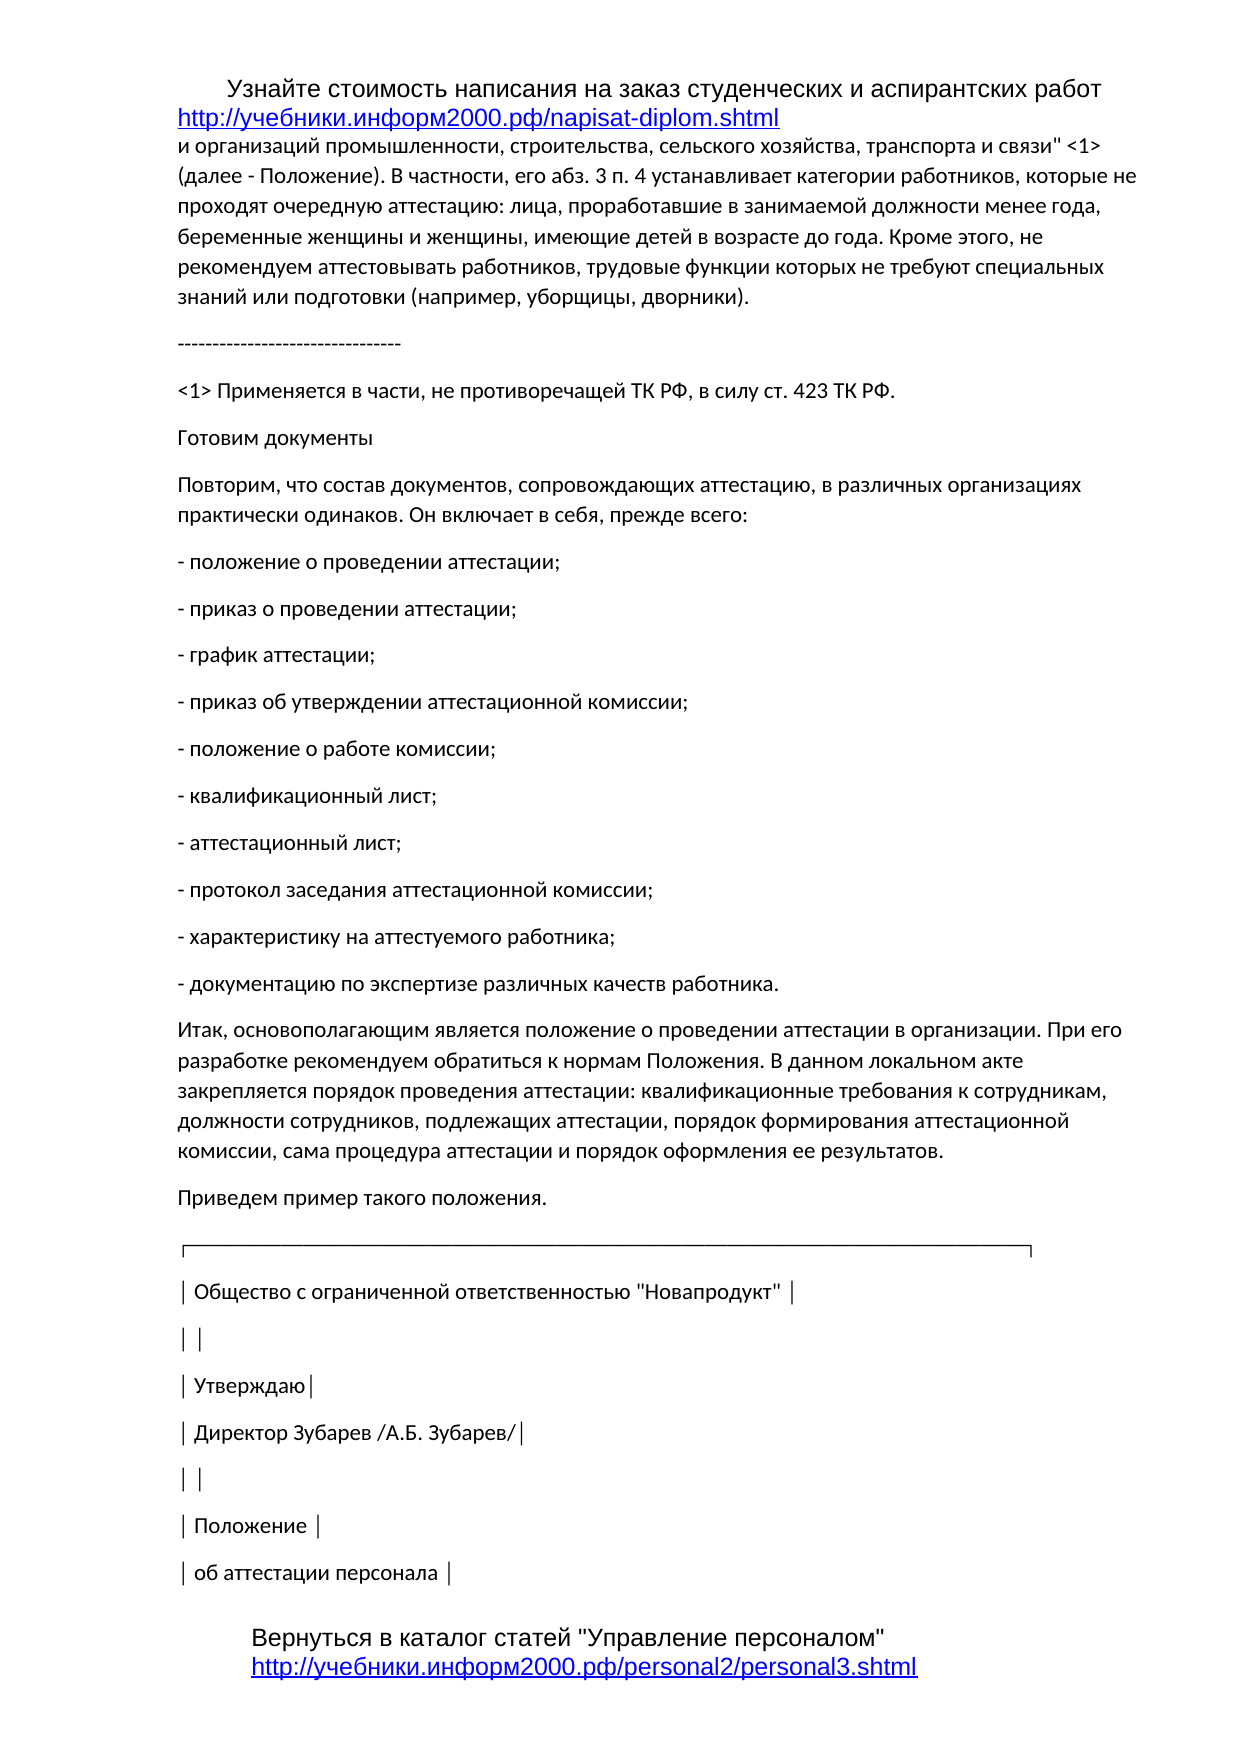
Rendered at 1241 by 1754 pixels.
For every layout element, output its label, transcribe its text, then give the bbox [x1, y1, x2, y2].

text - характеристику на аттестуемого работника; [177, 922, 1152, 950]
text ┌─────────────────────────────────────────────────────────────────────────┐ [177, 1230, 1152, 1258]
text │ Общество с ограниченной ответственностью "Новапродукт" │ [177, 1277, 1152, 1305]
text Готовим документы [177, 423, 1152, 451]
text - протокол заседания аттестационной комиссии; [177, 875, 1152, 903]
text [177, 131, 1152, 310]
text Итак, основополагающим является положение о проведении аттестации в организации. При его разработке рекомендуем обратиться к нормам Положения. В данном локальном акте закрепляется порядок проведения аттестации: квалификационные требования к сотрудникам, должности сотрудников, подлежащих аттестации, порядок формирования аттестационной комиссии, сама процедура аттестации и порядок оформления ее результатов. [177, 1016, 1152, 1164]
text │ Утверждаю│ [177, 1371, 1152, 1399]
text - положение о проведении аттестации; [177, 547, 1152, 575]
text │ │ [177, 1464, 1152, 1493]
text │ │ [177, 1324, 1152, 1352]
text Повторим, что состав документов, сопровождающих аттестацию, в различных организациях практически одинаков. Он включает в себя, прежде всего: [177, 470, 1152, 528]
text <1> Применяется в части, не противоречащей ТК РФ, в силу ст. 423 ТК РФ. [177, 376, 1152, 404]
text │ об аттестации персонала │ [177, 1558, 1152, 1586]
text - приказ об утверждении аттестационной комиссии; [177, 687, 1152, 716]
text │ Директор Зубарев /А.Б. Зубарев/│ [177, 1418, 1152, 1446]
text - документацию по экспертизе различных качеств работника. [177, 969, 1152, 997]
text - график аттестации; [177, 641, 1152, 669]
text Приведем пример такого положения. [177, 1183, 1152, 1211]
text - приказ о проведении аттестации; [177, 594, 1152, 622]
text - квалификационный лист; [177, 781, 1152, 809]
text - положение о работе комиссии; [177, 734, 1152, 762]
text - аттестационный лист; [177, 828, 1152, 856]
text -------------------------------- [177, 329, 1152, 357]
text │ Положение │ [177, 1511, 1152, 1539]
